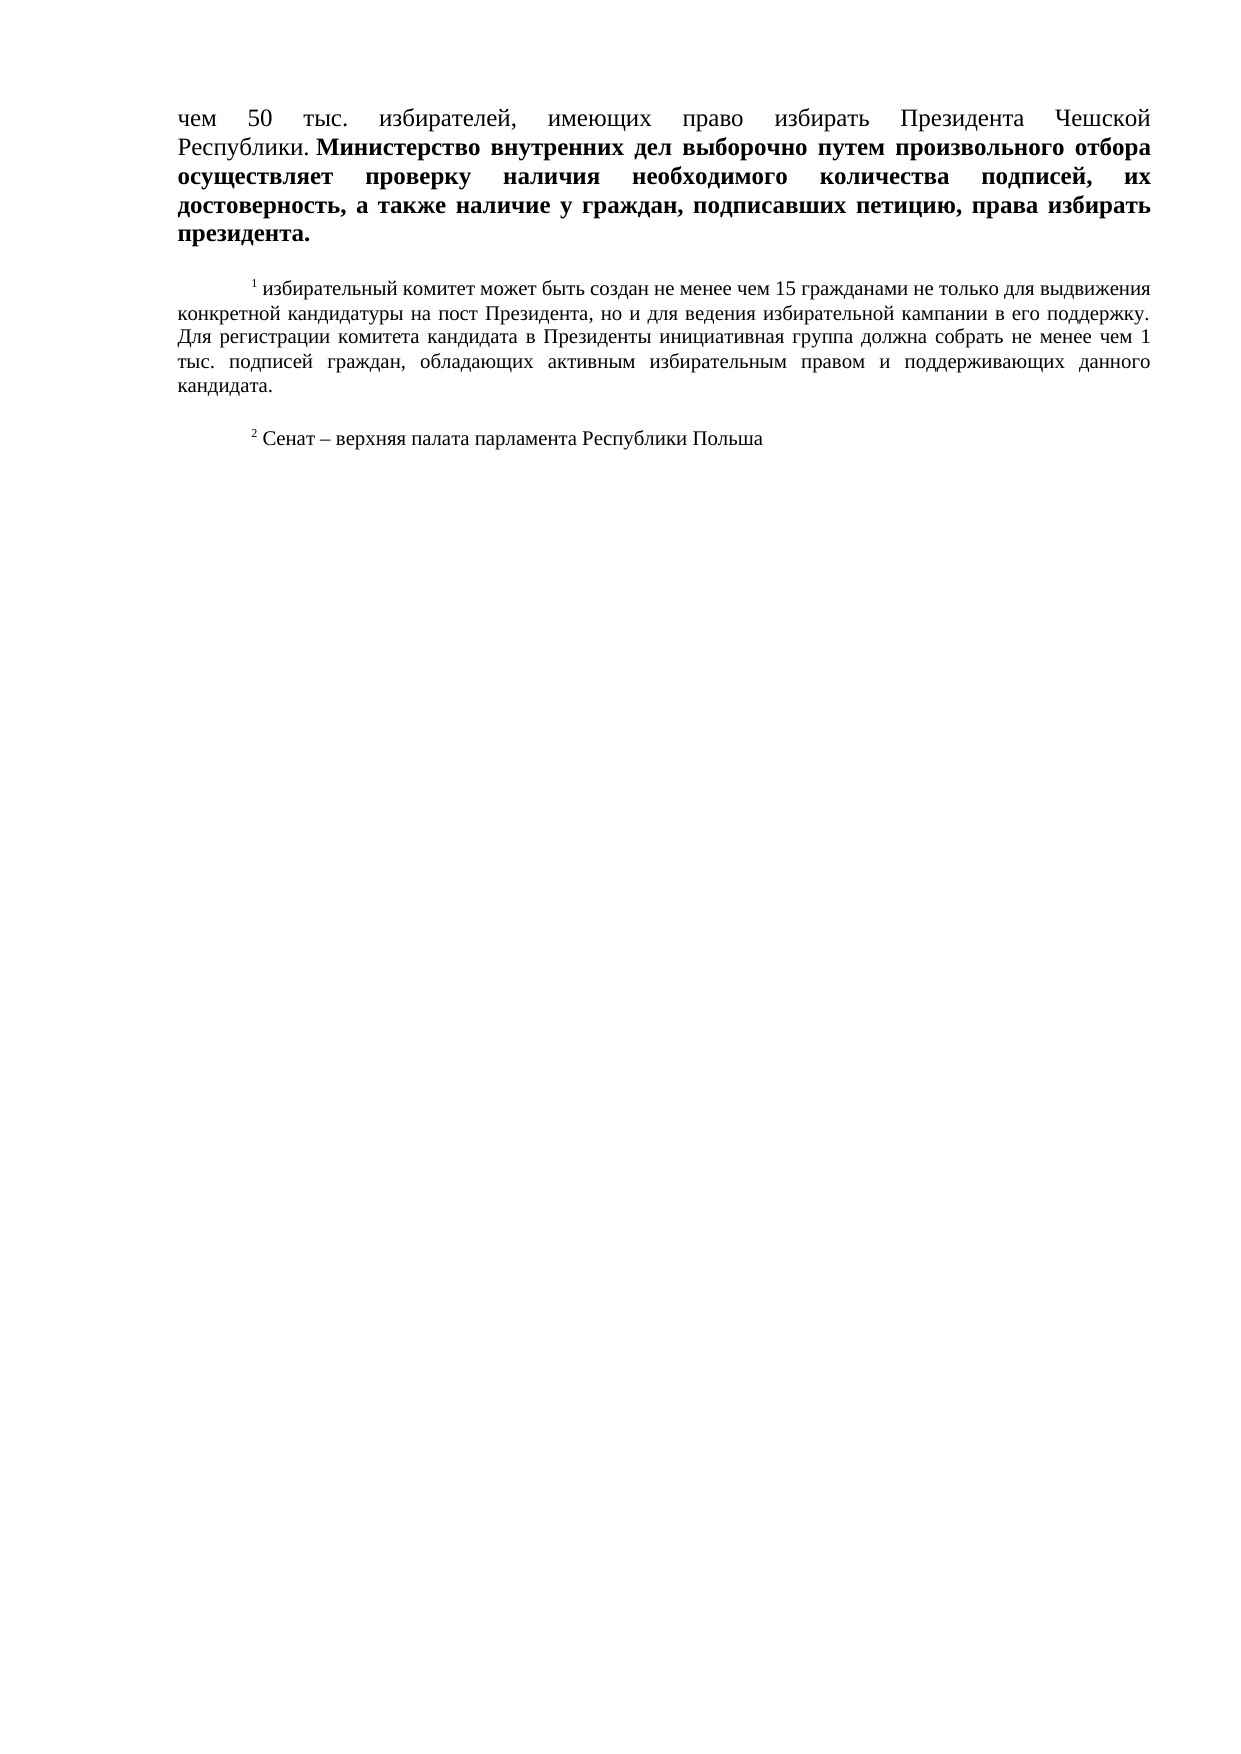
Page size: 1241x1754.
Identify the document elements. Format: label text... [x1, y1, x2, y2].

text 2 Сенат – верхняя палата парламента Республики Польша [177, 426, 1152, 450]
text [177, 103, 1152, 247]
text 1 избирательный комитет может быть создан не менее чем 15 гражданами не только для выдвижения конкретной кандидатуры на пост Президента, но и для ведения избирательной кампании в его поддержку. Для регистрации комитета кандидата в Президенты инициативная группа должна собрать не менее чем 1 тыс. подписей граждан, обладающих активным избирательным правом и поддерживающих данного кандидата. [177, 276, 1152, 397]
